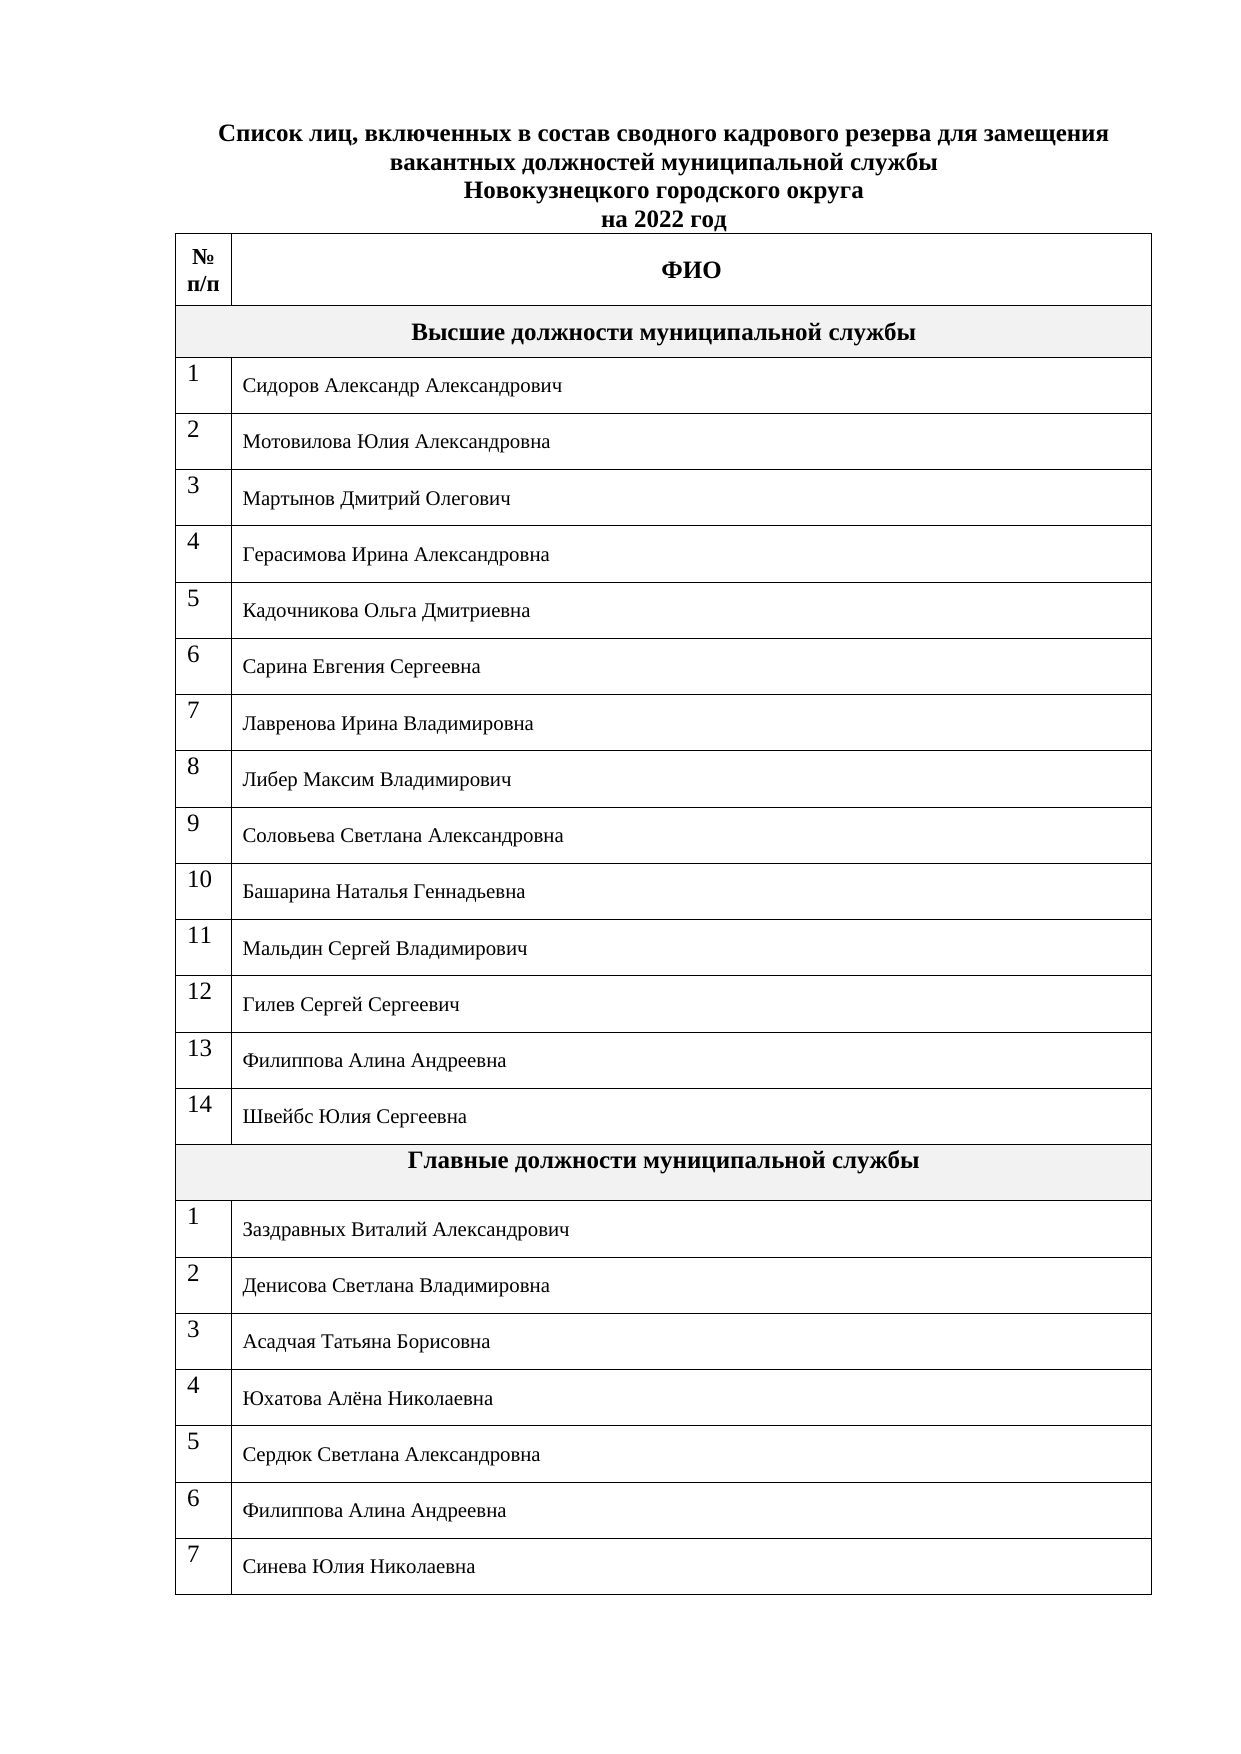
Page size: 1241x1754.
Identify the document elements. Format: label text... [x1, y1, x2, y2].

table_cell 8 [176, 751, 231, 807]
table_cell 5 [176, 1426, 231, 1482]
table_cell 2 [176, 1258, 231, 1313]
table_cell 9 [176, 808, 231, 863]
table_cell Высшие должности муниципальной службы [176, 306, 1151, 357]
table_cell 13 [176, 1033, 231, 1088]
table_cell Кадочникова Ольга Дмитриевна [232, 583, 1151, 638]
table_cell Соловьева Светлана Александровна [232, 808, 1151, 863]
table_cell 11 [176, 920, 231, 975]
table_cell 6 [176, 639, 231, 694]
table_cell Башарина Наталья Геннадьевна [232, 864, 1151, 919]
table_cell 6 [176, 1483, 231, 1538]
table_cell Юхатова Алёна Николаевна [232, 1370, 1151, 1425]
table_cell Гилев Сергей Сергеевич [232, 976, 1151, 1032]
table_cell Швейбс Юлия Сергеевна [232, 1089, 1151, 1144]
table_cell Асадчая Татьяна Борисовна [232, 1314, 1151, 1369]
table_cell 4 [176, 526, 231, 582]
table_cell 7 [176, 1539, 231, 1594]
table_cell Филиппова Алина Андреевна [232, 1483, 1151, 1538]
table_cell 10 [176, 864, 231, 919]
table_cell 12 [176, 976, 231, 1032]
table_cell Мартынов Дмитрий Олегович [232, 470, 1151, 525]
table_cell Сидоров Александр Александрович [232, 358, 1151, 413]
table_cell 7 [176, 695, 231, 750]
table_cell 14 [176, 1089, 231, 1144]
table_header Список лиц, включенных в состав сводного кадрового резерва для замещения вакантных должностей муниципальной службы Новокузнецкого городского округа на 2022 год [176, 118, 1152, 233]
table_cell Главные должности муниципальной службы [176, 1145, 1151, 1200]
table_cell Герасимова Ирина Александровна [232, 526, 1151, 582]
table_cell 5 [176, 583, 231, 638]
table_cell № п/п [176, 234, 231, 305]
table_cell Либер Максим Владимирович [232, 751, 1151, 807]
table_cell Мотовилова Юлия Александровна [232, 414, 1151, 469]
table_cell ФИО [232, 234, 1151, 305]
table_cell 3 [176, 470, 231, 525]
table_cell Синева Юлия Николаевна [232, 1539, 1151, 1594]
table_cell 1 [176, 1201, 231, 1257]
table_cell 2 [176, 414, 231, 469]
table_cell 1 [176, 358, 231, 413]
table_cell Денисова Светлана Владимировна [232, 1258, 1151, 1313]
table_cell Заздравных Виталий Александрович [232, 1201, 1151, 1257]
table_cell Сердюк Светлана Александровна [232, 1426, 1151, 1482]
table_cell Сарина Евгения Сергеевна [232, 639, 1151, 694]
table_cell 4 [176, 1370, 231, 1425]
table_cell Лавренова Ирина Владимировна [232, 695, 1151, 750]
table_cell Мальдин Сергей Владимирович [232, 920, 1151, 975]
table_cell 3 [176, 1314, 231, 1369]
table_cell Филиппова Алина Андреевна [232, 1033, 1151, 1088]
